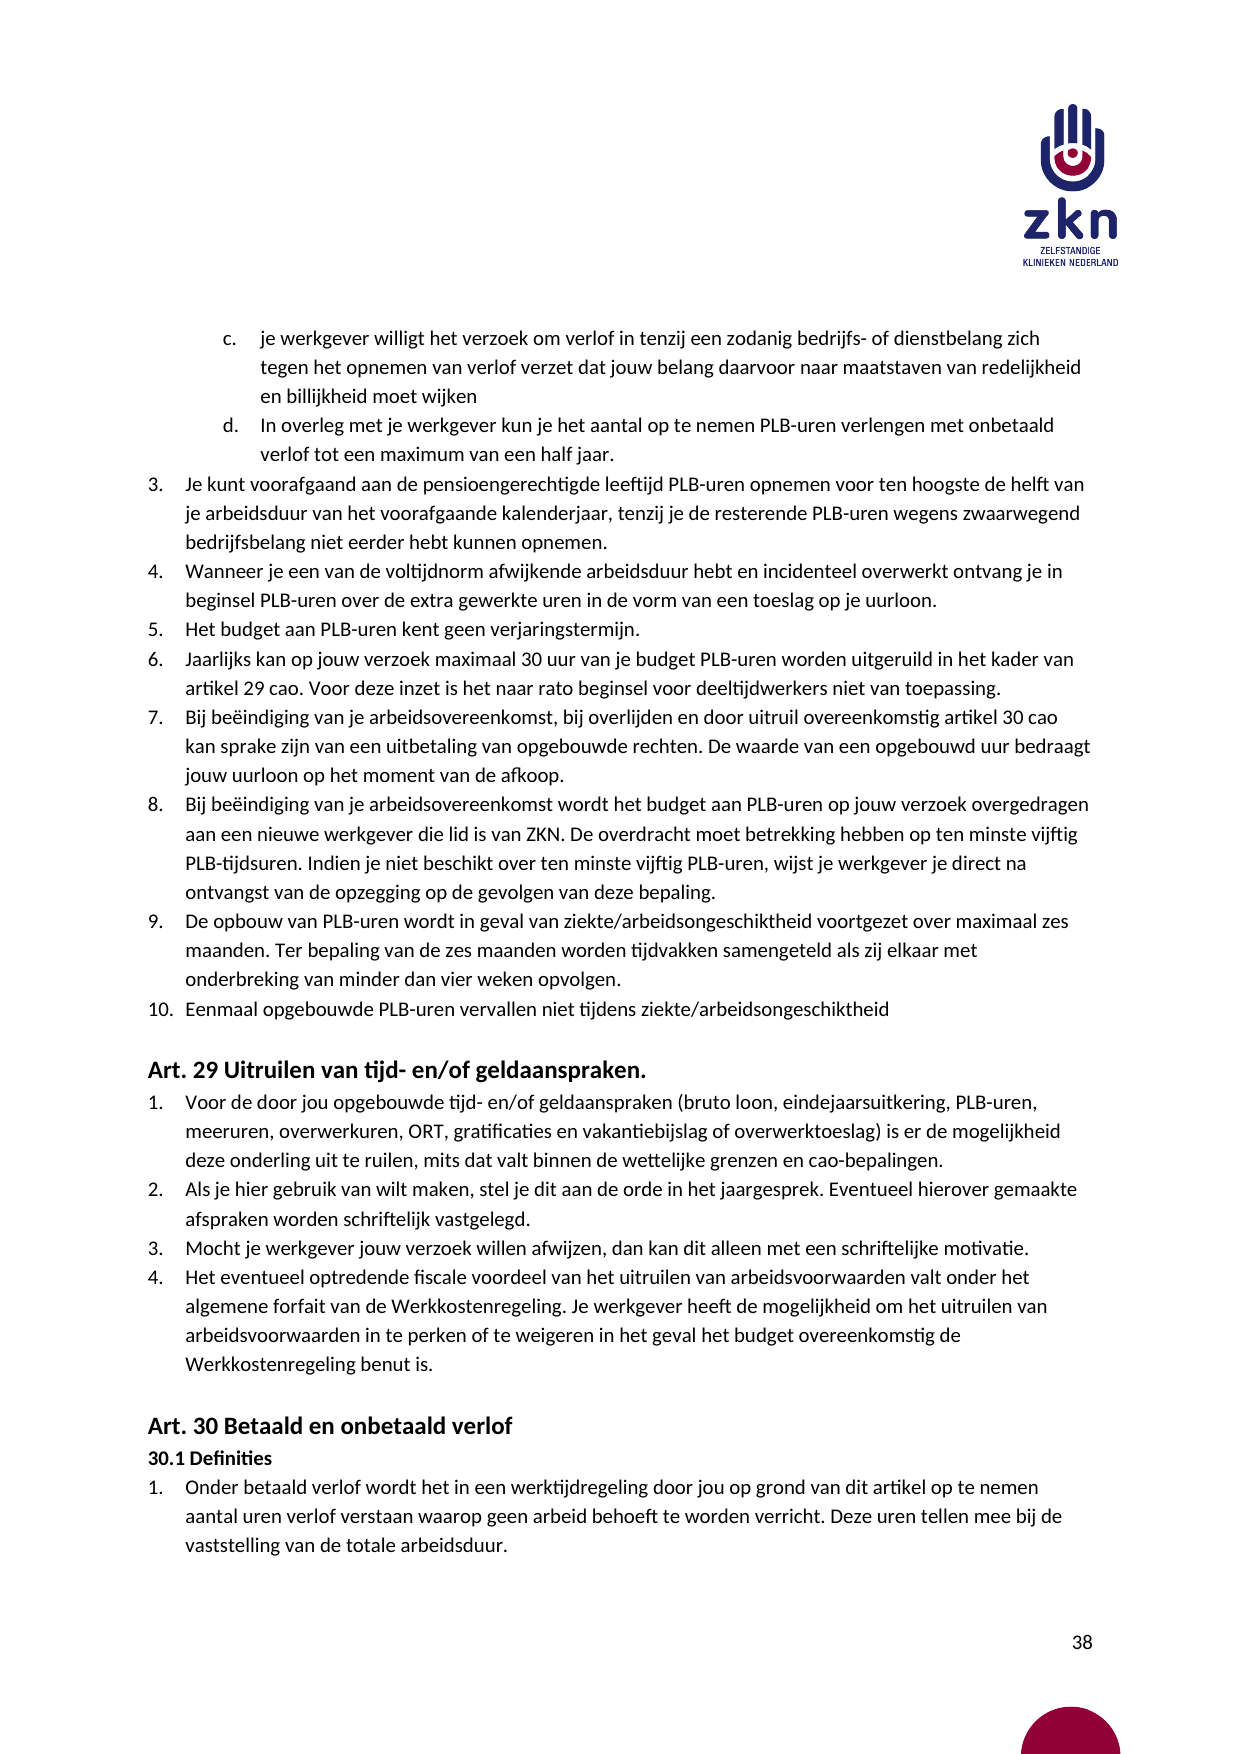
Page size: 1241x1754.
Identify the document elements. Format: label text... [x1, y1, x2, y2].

list je werkgever willigt het verzoek om verlof in tenzij een zodanig bedrijfs- of dienstbelang zich tegen het opnemen van verlof verzet dat jouw belang daarvoor naar maatstaven van redelijkheid en billijkheid moet wijken [223, 325, 1093, 409]
list De opbouw van PLB-uren wordt in geval van ziekte/arbeidsongeschiktheid voortgezet over maximaal zes maanden. Ter bepaling van de zes maanden worden tijdvakken samengeteld als zij elkaar met onderbreking van minder dan vier weken opvolgen. [148, 908, 1093, 992]
list Het budget aan PLB-uren kent geen verjaringstermijn. [148, 617, 1093, 642]
list In overleg met je werkgever kun je het aantal op te nemen PLB-uren verlengen met onbetaald verlof tot een maximum van een half jaar. [223, 412, 1093, 467]
subtitle 30.1 Definities [148, 1445, 1093, 1470]
list Onder betaald verlof wordt het in een werktijdregeling door jou op grond van dit artikel op te nemen aantal uren verlof verstaan waarop geen arbeid behoeft te worden verricht. Deze uren tellen mee bij de vaststelling van de totale arbeidsduur. [148, 1474, 1093, 1558]
picture [980, 16, 1198, 1754]
list Als je hier gebruik van wilt maken, stel je dit aan de orde in het jaargesprek. Eventueel hierover gemaakte afspraken worden schriftelijk vastgelegd. [148, 1177, 1093, 1231]
list Het eventueel optredende fiscale voordeel van het uitruilen van arbeidsvoorwaarden valt onder het algemene forfait van de Werkkostenregeling. Je werkgever heeft de mogelijkheid om het uitruilen van arbeidsvoorwaarden in te perken of te weigeren in het geval het budget overeenkomstig de Werkkostenregeling benut is. [148, 1264, 1093, 1377]
list Mocht je werkgever jouw verzoek willen afwijzen, dan kan dit alleen met een schriftelijke motivatie. [148, 1235, 1093, 1260]
subtitle Art. 30 Betaald en onbetaald verlof [148, 1410, 1093, 1440]
list Eenmaal opgebouwde PLB-uren vervallen niet tijdens ziekte/arbeidsongeschiktheid [148, 996, 1093, 1021]
list Bij beëindiging van je arbeidsovereenkomst wordt het budget aan PLB-uren op jouw verzoek overgedragen aan een nieuwe werkgever die lid is van ZKN. De overdracht moet betrekking hebben op ten minste vijftig PLB-tijdsuren. Indien je niet beschikt over ten minste vijftig PLB-uren, wijst je werkgever je direct na ontvangst van de opzegging op de gevolgen van deze bepaling. [148, 792, 1093, 904]
subtitle Art. 29 Uitruilen van tijd- en/of geldaanspraken. [148, 1054, 1093, 1084]
list Wanneer je een van de voltijdnorm afwijkende arbeidsduur hebt en incidenteel overwerkt ontvang je in beginsel PLB-uren over de extra gewerkte uren in de vorm van een toeslag op je uurloon. [148, 558, 1093, 613]
list Je kunt voorafgaand aan de pensioengerechtigde leeftijd PLB-uren opnemen voor ten hoogste de helft van je arbeidsduur van het voorafgaande kalenderjaar, tenzij je de resterende PLB-uren wegens zwaarwegend bedrijfsbelang niet eerder hebt kunnen opnemen. [148, 471, 1093, 554]
list Voor de door jou opgebouwde tijd- en/of geldaanspraken (bruto loon, eindejaarsuitkering, PLB-uren, meeruren, overwerkuren, ORT, gratificaties en vakantiebijslag of overwerktoeslag) is er de mogelijkheid deze onderling uit te ruilen, mits dat valt binnen de wettelijke grenzen en cao-bepalingen. [148, 1089, 1093, 1173]
list Bij beëindiging van je arbeidsovereenkomst, bij overlijden en door uitruil overeenkomstig artikel 30 cao kan sprake zijn van een uitbetaling van opgebouwde rechten. De waarde van een opgebouwd uur bedraagt jouw uurloon op het moment van de afkoop. [148, 704, 1093, 788]
list Jaarlijks kan op jouw verzoek maximaal 30 uur van je budget PLB-uren worden uitgeruild in het kader van artikel 29 cao. Voor deze inzet is het naar rato beginsel voor deeltijdwerkers niet van toepassing. [148, 646, 1093, 700]
